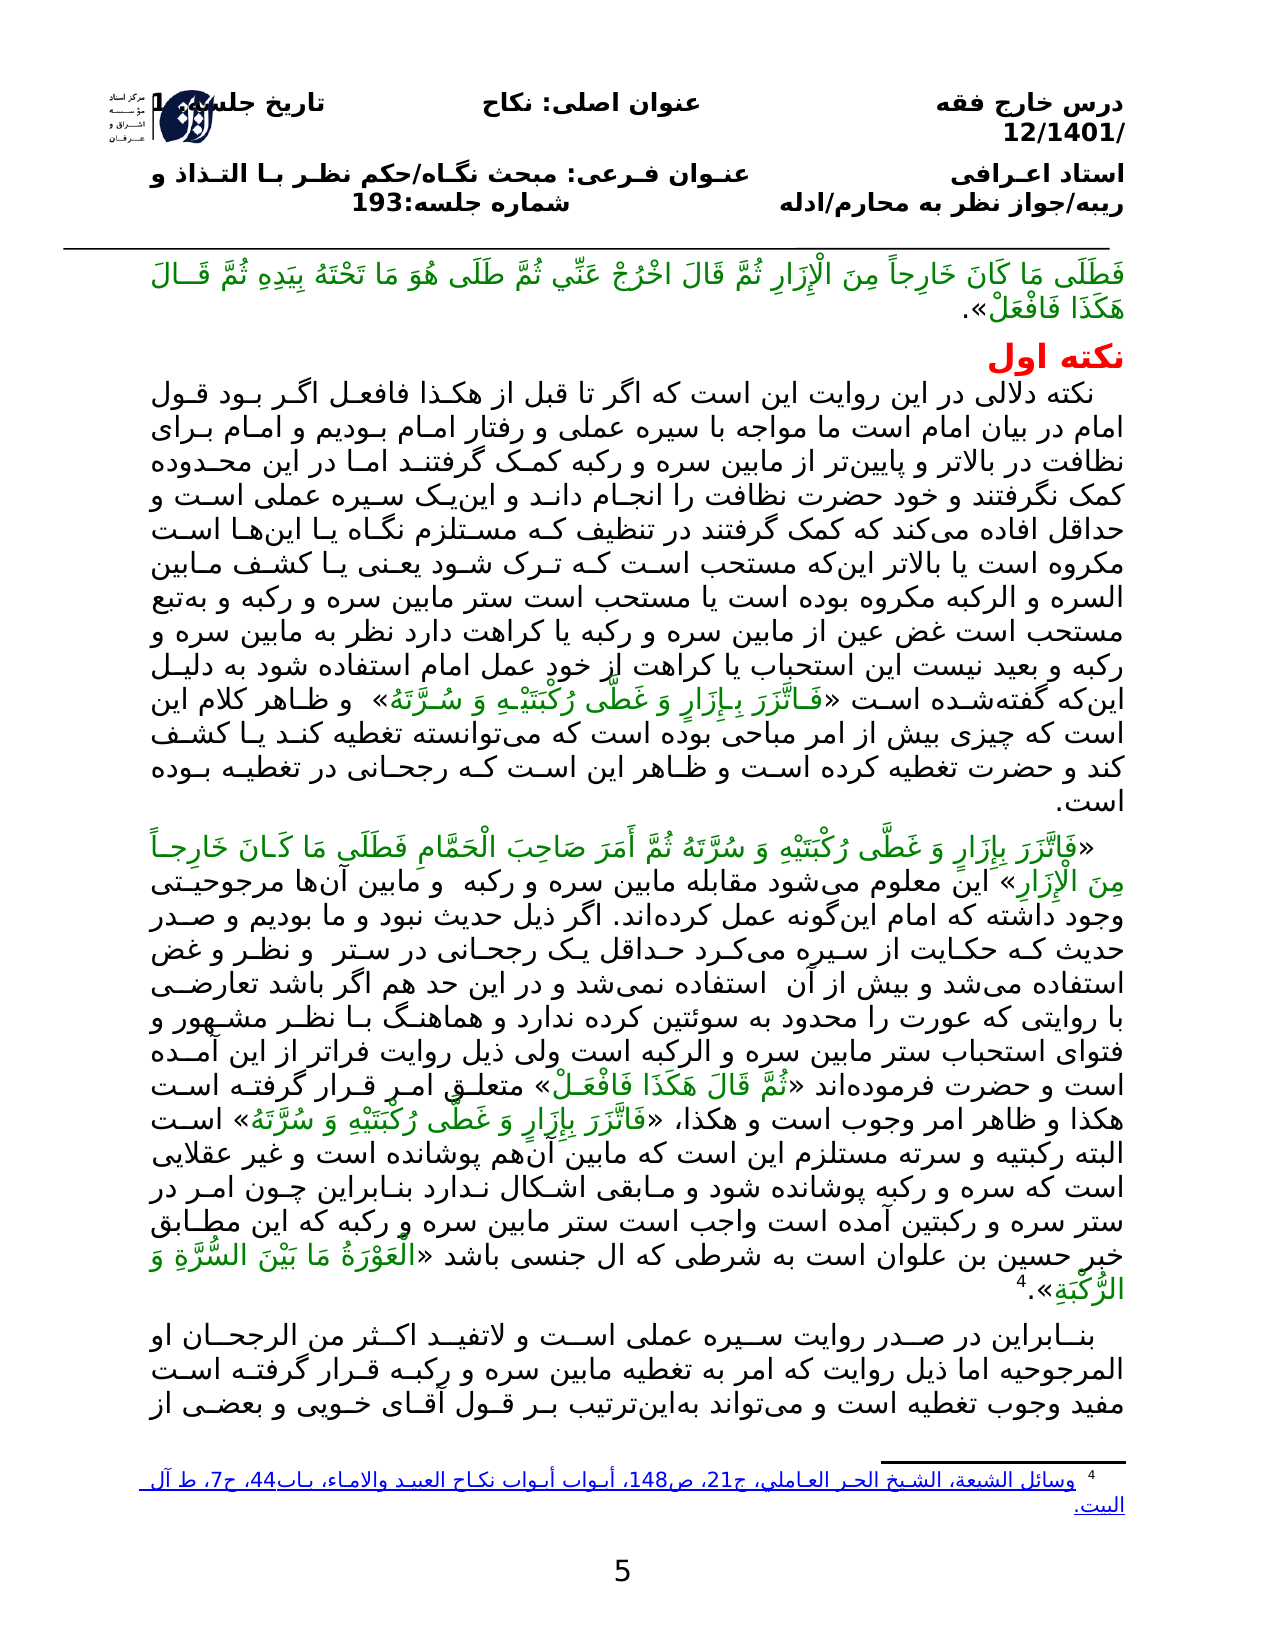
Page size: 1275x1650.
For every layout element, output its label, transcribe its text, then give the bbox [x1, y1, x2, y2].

text نکته دلالی در این روایت این است که اگر تا قبل از هکذا فافعل اگر بود قول امام در بیان امام است ما مواجه با سیره عملی و رفتار امام بودیم و امام برای نظافت در بالاتر و پایین‌تر از مابین سره و رکبه کمک گرفتند اما در این محدوده کمک نگرفتند و خود حضرت نظافت را انجام داند و این‌یک سیره عملی است و حداقل افاده می‌کند که کمک گرفتند در تنظیف که مستلزم نگاه یا این‌ها است مکروه است یا بالاتر این‌که مستحب است که ترک شود یعنی یا کشف مابین السره و الرکبه مکروه بوده است یا مستحب است ستر مابین سره و رکبه و به‌تبع مستحب است غض عین از مابین سره و رکبه یا کراهت دارد نظر به مابین سره و رکبه و بعید نیست این استحباب یا کراهت از خود عمل امام استفاده شود به دلیل این‌که گفته‌شده است «فَاتَّزَرَ بِإِزَارٍ وَ غَطَّى رُكْبَتَيْهِ وَ سُرَّتَهُ» و ظاهر کلام این است که چیزی بیش از امر مباحی بوده است که می‌توانسته تغطیه کند یا کشف کند و حضرت تغطیه کرده است و ظاهر این است که رجحانی در تغطیه بوده است. [150, 377, 1125, 818]
picture [102, 86, 215, 146]
subtitle نکته اول [150, 338, 1125, 377]
text «فَاتَّزَرَ بِإِزَارٍ وَ غَطَّى رُكْبَتَيْهِ وَ سُرَّتَهُ ثُمَّ أَمَرَ صَاحِبَ الْحَمَّامِ فَطَلَى مَا كَانَ خَارِجاً مِنَ الْإِزَارِ» این معلوم می‌شود مقابله مابین سره و رکبه و مابین آن‌ها مرجوحیتی وجود داشته که امام این‌گونه عمل کرده‌اند. اگر ذیل حدیث نبود و ما بودیم و صدر حدیث که حکایت از سیره می‌کرد حداقل یک رجحانی در ستر و نظر و غض استفاده می‌شد و بیش از آن استفاده نمی‌شد و در این حد هم اگر باشد تعارضی با روایتی که عورت را محدود به سوئتین کرده ندارد و هماهنگ با نظر مشهور و فتوای استحباب ستر مابین سره و الرکبه است ولی ذیل روایت فراتر از این آمده است و حضرت فرموده‌اند «ثُمَّ قَالَ هَكَذَا فَافْعَلْ» متعلق امر قرار گرفته است هکذا و ظاهر امر وجوب است و هکذا، «فَاتَّزَرَ بِإِزَارٍ وَ غَطَّى رُكْبَتَيْهِ وَ سُرَّتَهُ» است البته رکبتیه و سرته مستلزم این است که مابین آن‌هم پوشانده است و غیر عقلایی است که سره و رکبه پوشانده شود و مابقی اشکال ندارد بنابراین چون امر در ستر سره و رکبتین آمده است واجب است ستر مابین سره و رکبه که این مطابق خبر حسین بن علوان است به شرطی که ال جنسی باشد «الْعَوْرَةُ مَا بَيْنَ السُّرَّةِ وَ الرُّكْبَةِ». [150, 831, 1125, 1306]
